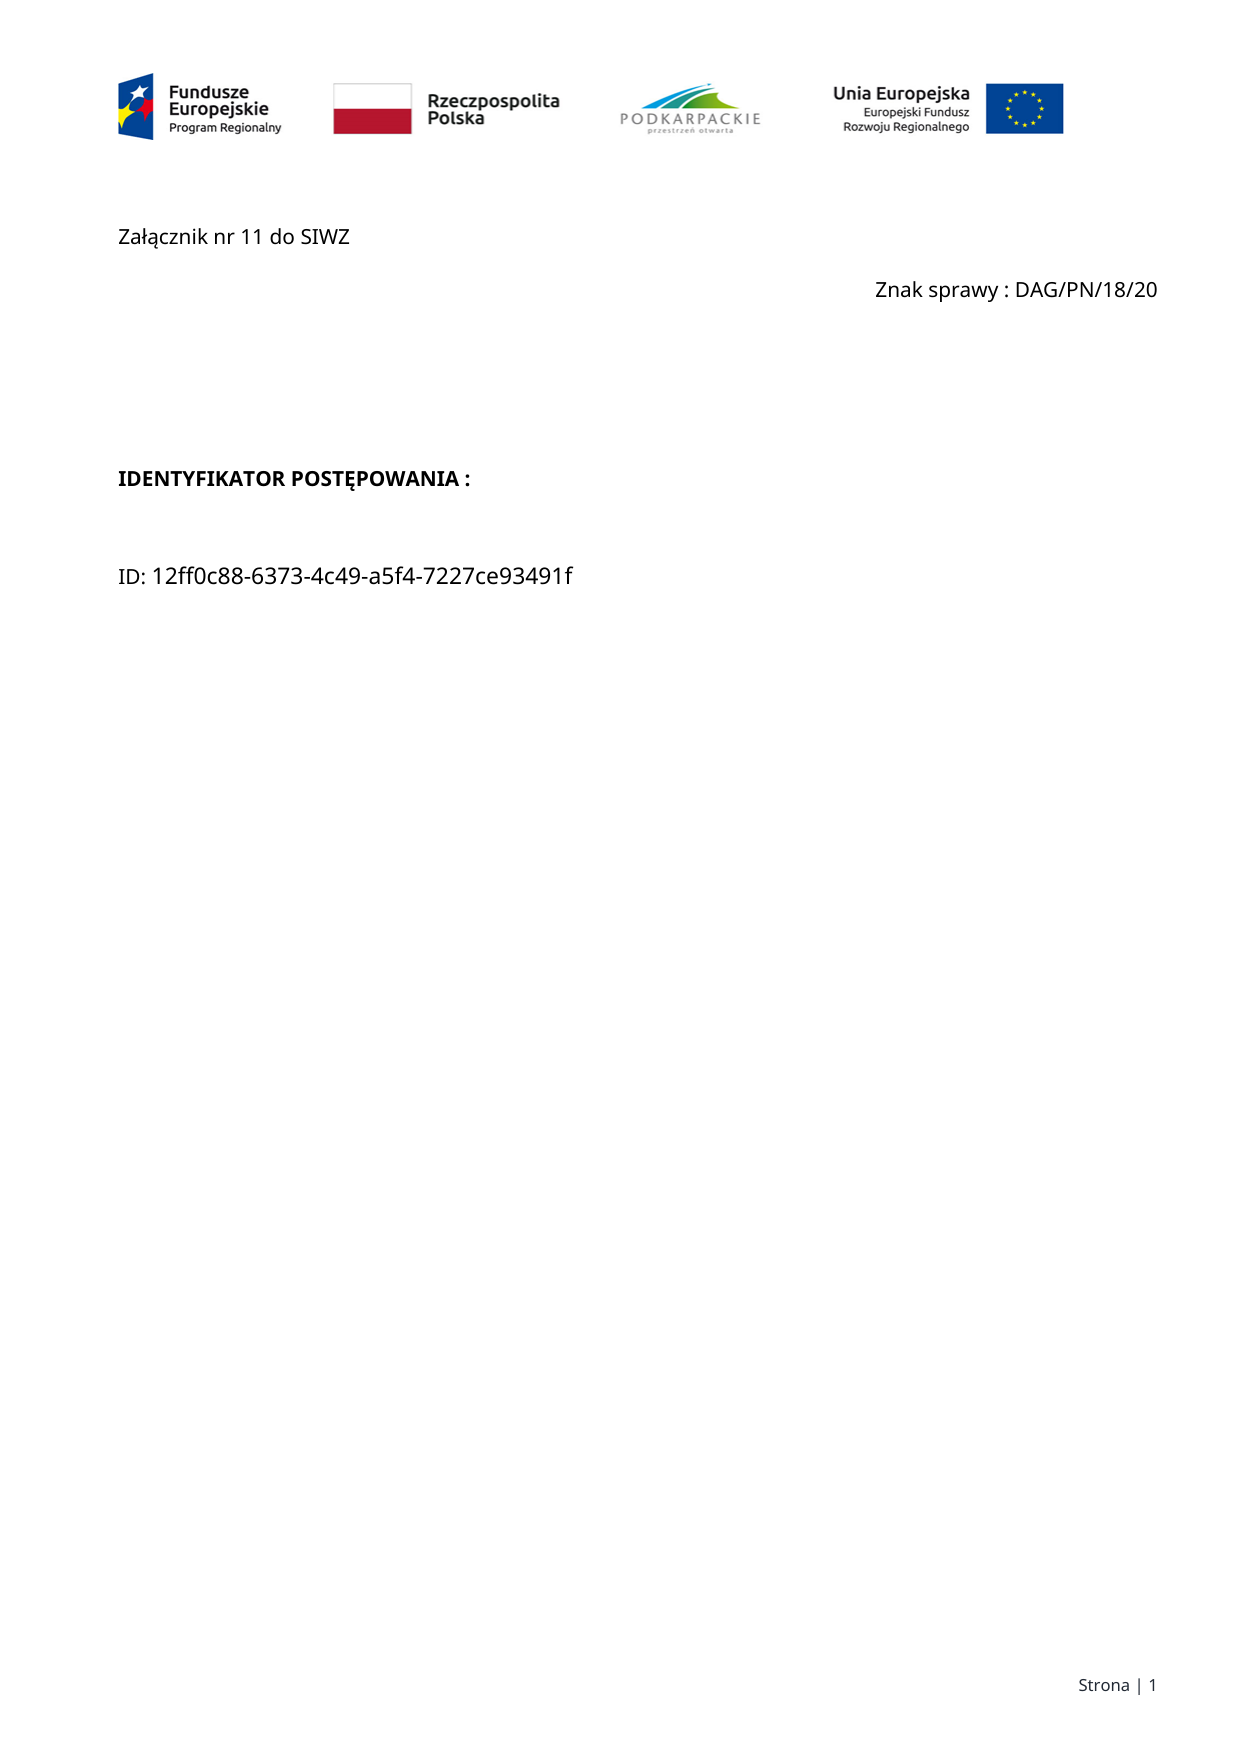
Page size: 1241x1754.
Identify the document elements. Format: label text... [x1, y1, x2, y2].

picture [118, 73, 1064, 140]
text Załącznik nr 11 do SIWZ [118, 222, 1157, 251]
text Znak sprawy : DAG/PN/18/20 [118, 276, 1157, 304]
text IDENTYFIKATOR POSTĘPOWANIA : [118, 464, 1157, 493]
text ID: 12ff0c88-6373-4c49-a5f4-7227ce93491f [118, 560, 1157, 591]
